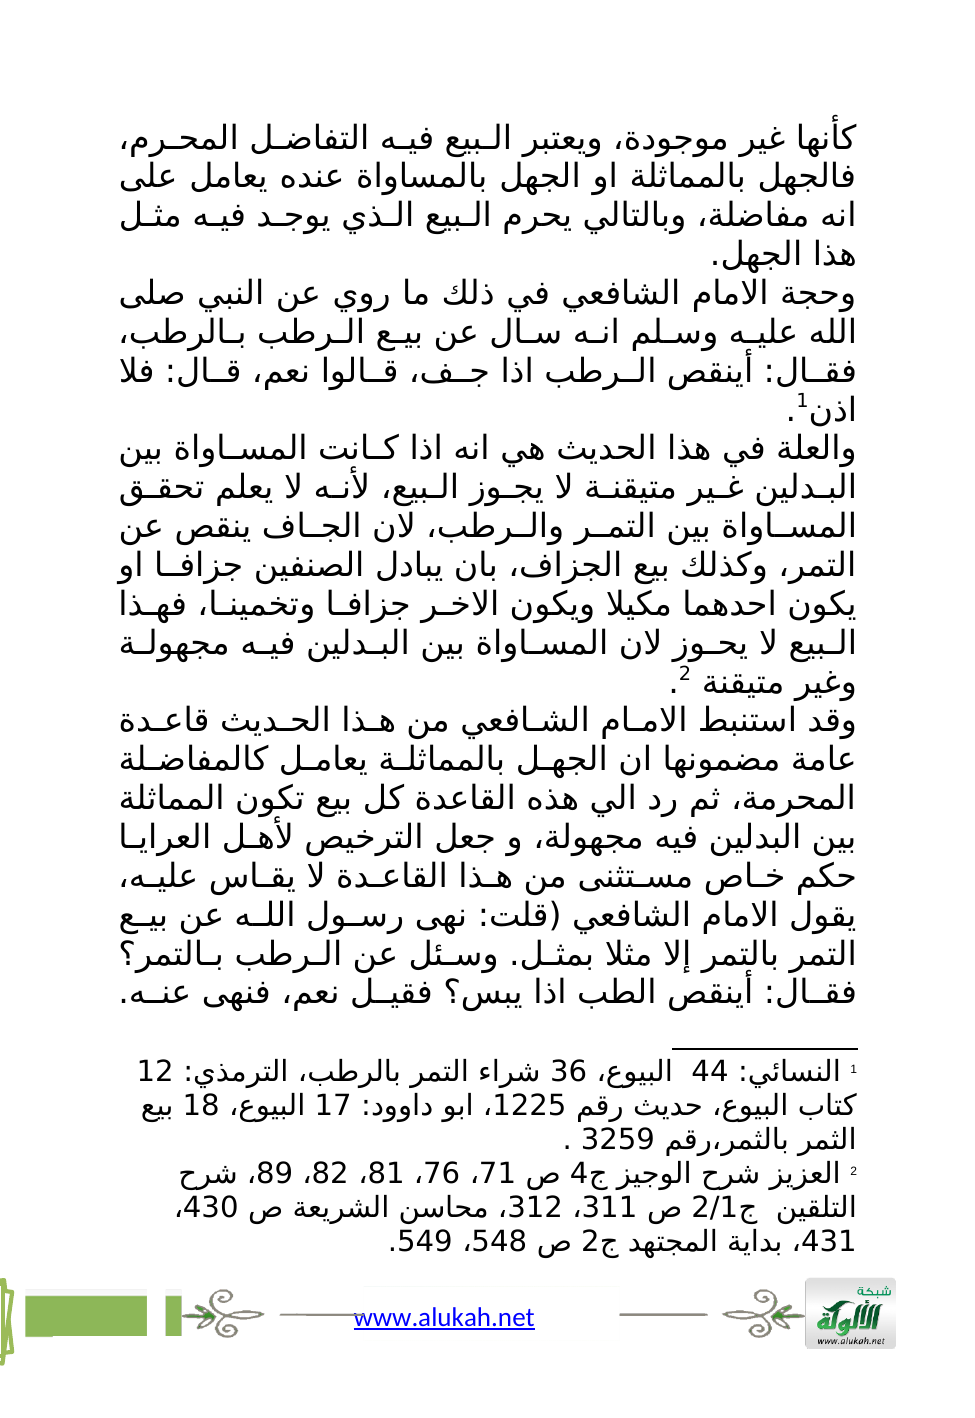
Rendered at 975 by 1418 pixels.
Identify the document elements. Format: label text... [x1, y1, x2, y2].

picture [23, 1274, 895, 1356]
text والعلة في هذا الحديث هي انه اذا كانت المساواة بين البدلين غير متيقنة لا يجوز البيع، لأنه لا يعلم تحقق المساواة بين التمر والرطب، لان الجاف ينقص عن التمر، وكذلك بيع الجزاف، بان يبادل الصنفين جزافا او يكون احدهما مكيلا ويكون الاخر جزافا وتخمينا، فهذا البيع لا يحوز لان المساواة بين البدلين فيه مجهولة وغير متيقنة . [118, 429, 857, 701]
text وحجة الامام الشافعي في ذلك ما روي عن النبي صلى الله عليه وسلم انه سال عن بيع الرطب بالرطب، فقال: أينقص الرطب اذا جف، قالوا نعم، قال: فلا اذن. [118, 273, 857, 429]
